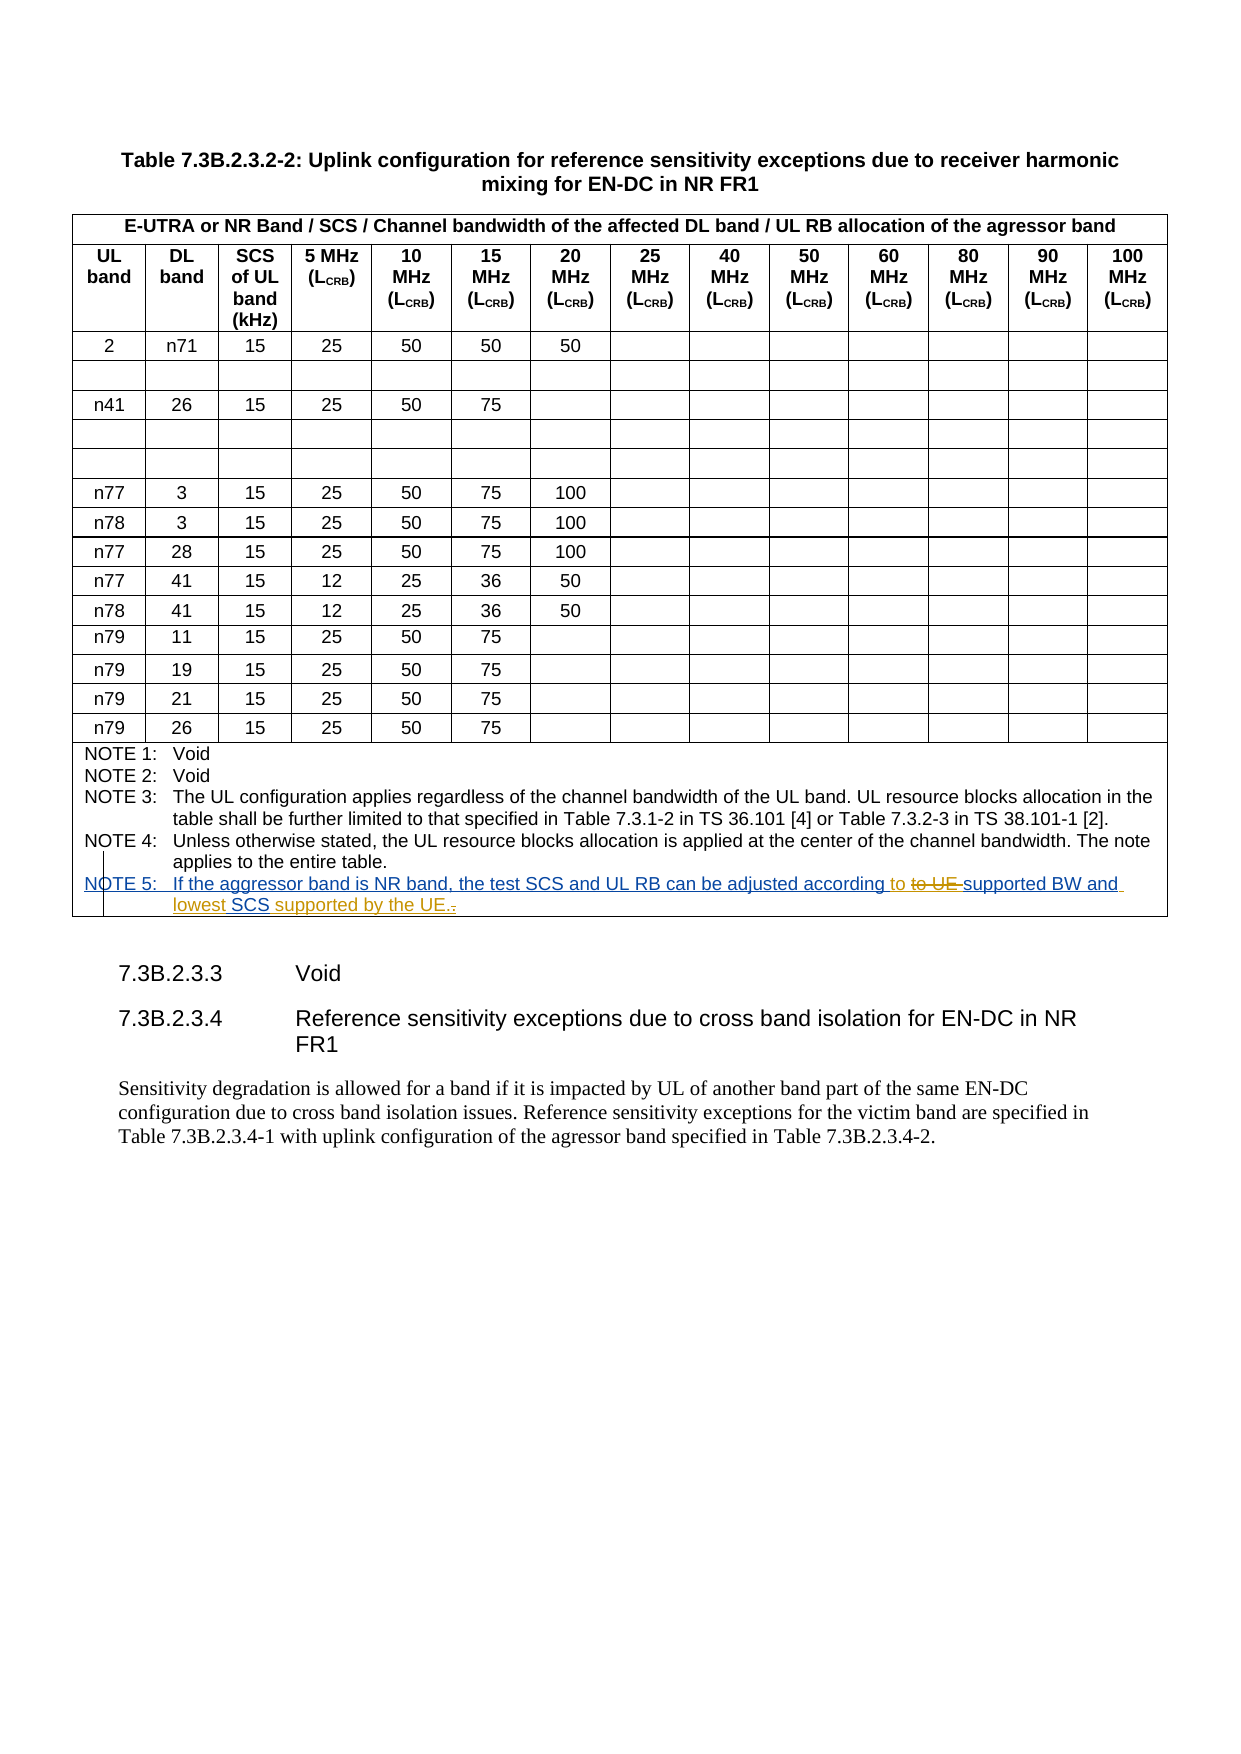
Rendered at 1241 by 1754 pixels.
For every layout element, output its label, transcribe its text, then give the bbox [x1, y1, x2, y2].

table_cell [611, 508, 689, 536]
table_cell 15 [219, 655, 291, 683]
table_cell 80 MHz (LCRB) [929, 245, 1008, 331]
table_cell n71 [146, 332, 218, 360]
table_cell 15 MHz (LCRB) [452, 245, 530, 331]
table_cell DL band [146, 245, 218, 331]
table_cell [770, 449, 848, 478]
table_cell 25 [292, 714, 371, 742]
table_cell [1088, 479, 1167, 507]
table_cell n79 [73, 626, 145, 654]
table_cell 15 [219, 714, 291, 742]
table_cell [292, 420, 371, 448]
table_cell [292, 449, 371, 478]
table_cell [929, 332, 1008, 360]
table_cell 50 [372, 684, 451, 713]
table_cell [531, 684, 610, 713]
table_cell 25 [292, 684, 371, 713]
table_cell [531, 391, 610, 419]
table_cell [770, 596, 848, 624]
table_cell n77 [73, 479, 145, 507]
table_cell 40 MHz (LCRB) [690, 245, 769, 331]
table_cell [219, 449, 291, 478]
table_cell 50 [372, 538, 451, 566]
table_cell 12 [292, 596, 371, 624]
table_cell [929, 567, 1008, 595]
table_cell [219, 420, 291, 448]
table_cell [1009, 538, 1087, 566]
table_cell 3 [146, 479, 218, 507]
table_cell [146, 449, 218, 478]
table_cell n77 [73, 567, 145, 595]
table_cell 50 [372, 508, 451, 536]
table_cell [1009, 449, 1087, 478]
table_cell [770, 714, 848, 742]
table_cell 75 [452, 655, 530, 683]
table_cell [849, 508, 928, 536]
table_cell 26 [146, 391, 218, 419]
table_cell [372, 449, 451, 478]
table_cell [1088, 567, 1167, 595]
table_cell [611, 626, 689, 654]
table_cell [531, 714, 610, 742]
table_cell 15 [219, 567, 291, 595]
table_cell 25 [292, 626, 371, 654]
table_cell 28 [146, 538, 218, 566]
table_cell [770, 684, 848, 713]
table_cell [929, 361, 1008, 389]
table_cell 15 [219, 332, 291, 360]
table_cell 75 [452, 626, 530, 654]
table_cell n78 [73, 508, 145, 536]
table_cell 60 MHz (LCRB) [849, 245, 928, 331]
table_cell 15 [219, 479, 291, 507]
table_cell [1088, 684, 1167, 713]
table_cell 100 [531, 479, 610, 507]
table_cell 50 [372, 332, 451, 360]
table_cell 25 [292, 538, 371, 566]
table_cell 50 [372, 479, 451, 507]
table_cell 36 [452, 596, 530, 624]
table_cell [849, 684, 928, 713]
table_cell 75 [452, 684, 530, 713]
table_cell UL band [73, 245, 145, 331]
table_cell [1088, 538, 1167, 566]
table_cell [531, 626, 610, 654]
table_cell [1009, 655, 1087, 683]
table_cell 50 [531, 596, 610, 624]
subtitle 7.3B.2.3.4 Reference sensitivity exceptions due to cross band isolation for EN-DC in NR FR1 [118, 1004, 1122, 1057]
table_cell [849, 567, 928, 595]
table_cell [770, 361, 848, 389]
table_cell [611, 420, 689, 448]
table_cell 5 MHz (LCRB) [292, 245, 371, 331]
table_cell [1088, 655, 1167, 683]
table_cell 100 [531, 508, 610, 536]
table_cell [452, 361, 530, 389]
table_cell [929, 449, 1008, 478]
table_cell [690, 391, 769, 419]
table_cell [690, 449, 769, 478]
table_cell [1088, 332, 1167, 360]
table_cell 12 [292, 567, 371, 595]
table_cell 75 [452, 479, 530, 507]
table_cell [690, 332, 769, 360]
table_cell 75 [452, 714, 530, 742]
text Sensitivity degradation is allowed for a band if it is impacted by UL of another band part of the same EN-DC configuration due to cross band isolation issues. Reference sensitivity exceptions for the victim band are specified in Table 7.3B.2.3.4-1 with uplink configuration of the agressor band specified in Table 7.3B.2.3.4-2. [118, 1076, 1122, 1148]
table_cell [690, 479, 769, 507]
table_cell [770, 420, 848, 448]
table_cell [452, 420, 530, 448]
table_cell [929, 596, 1008, 624]
table_cell [770, 332, 848, 360]
table_cell 50 [372, 714, 451, 742]
table_cell [292, 361, 371, 389]
table_cell [929, 508, 1008, 536]
table_cell [73, 361, 145, 389]
table_cell 75 [452, 391, 530, 419]
table_cell 10 MHz (LCRB) [372, 245, 451, 331]
table_cell 41 [146, 596, 218, 624]
table_cell [690, 420, 769, 448]
table_cell [849, 479, 928, 507]
table_cell [929, 479, 1008, 507]
table_cell [372, 420, 451, 448]
table_cell 25 [292, 391, 371, 419]
table_cell 25 [372, 567, 451, 595]
table_cell [611, 332, 689, 360]
table_cell 15 [219, 538, 291, 566]
table_cell n79 [73, 655, 145, 683]
table_cell n79 [73, 684, 145, 713]
table_cell [452, 449, 530, 478]
table_cell n41 [73, 391, 145, 419]
table_cell [770, 626, 848, 654]
table_cell [690, 626, 769, 654]
table_cell [929, 391, 1008, 419]
table_cell 15 [219, 391, 291, 419]
table_cell [770, 567, 848, 595]
table_cell [1009, 714, 1087, 742]
table_cell [690, 596, 769, 624]
table_cell [73, 420, 145, 448]
table_cell n78 [73, 596, 145, 624]
table_cell 50 [372, 655, 451, 683]
table_cell 90 MHz (LCRB) [1009, 245, 1087, 331]
table_header E-UTRA or NR Band / SCS / Channel bandwidth of the affected DL band / UL RB allocation of the agressor band [73, 215, 1167, 243]
table_cell 20 MHz (LCRB) [531, 245, 610, 331]
table_cell 26 [146, 714, 218, 742]
table_cell [690, 714, 769, 742]
table_cell [531, 420, 610, 448]
table_cell 50 MHz (LCRB) [770, 245, 848, 331]
table_cell [611, 479, 689, 507]
table_cell [531, 449, 610, 478]
table_cell 50 [372, 626, 451, 654]
table_cell [849, 714, 928, 742]
table_cell [690, 361, 769, 389]
table_cell NOTE 1: Void NOTE 2: Void NOTE 3: The UL configuration applies regardless of the channel bandwidth of the UL band. UL resource blocks allocation in the table shall be further limited to that specified in Table 7.3.1-2 in TS 36.101 [4] or Table 7.3.2-3 in TS 38.101-1 [2]. NOTE 4: Unless otherwise stated, the UL resource blocks allocation is applied at the center of the channel bandwidth. The note applies to the entire table. [73, 743, 1167, 916]
table_cell [849, 538, 928, 566]
table_cell [611, 361, 689, 389]
table_cell [146, 420, 218, 448]
table_cell [1009, 626, 1087, 654]
table_cell [770, 538, 848, 566]
table_cell 21 [146, 684, 218, 713]
table_cell [146, 361, 218, 389]
table_cell [929, 626, 1008, 654]
table_cell [1009, 567, 1087, 595]
table_cell n79 [73, 714, 145, 742]
table_cell [1088, 391, 1167, 419]
table_cell [1088, 714, 1167, 742]
table_cell 25 [292, 508, 371, 536]
table_cell [1009, 684, 1087, 713]
table_cell [1009, 391, 1087, 419]
text Table 7.3B.2.3.2-2: Uplink configuration for reference sensitivity exceptions due to receiver harmonic mixing for EN-DC in NR FR1 [118, 147, 1122, 195]
table_cell [849, 626, 928, 654]
table_cell [770, 655, 848, 683]
table_cell 100 [531, 538, 610, 566]
table_cell [929, 684, 1008, 713]
table_cell [1088, 420, 1167, 448]
table_cell [611, 655, 689, 683]
table_cell [690, 684, 769, 713]
table_cell 36 [452, 567, 530, 595]
table_cell [849, 361, 928, 389]
table_cell [849, 420, 928, 448]
table_cell 41 [146, 567, 218, 595]
table_cell [531, 655, 610, 683]
table_cell [611, 714, 689, 742]
table_cell [929, 714, 1008, 742]
table_cell [73, 449, 145, 478]
table_cell [372, 361, 451, 389]
table_cell [611, 567, 689, 595]
table_cell 50 [372, 391, 451, 419]
table_cell [770, 391, 848, 419]
table_cell [849, 655, 928, 683]
table_cell 11 [146, 626, 218, 654]
table_cell 15 [219, 626, 291, 654]
table_cell 3 [146, 508, 218, 536]
table_cell [690, 655, 769, 683]
table_cell [219, 361, 291, 389]
table_cell 15 [219, 596, 291, 624]
table_cell [770, 508, 848, 536]
table_cell 50 [452, 332, 530, 360]
table_cell [929, 655, 1008, 683]
table_cell 75 [452, 538, 530, 566]
table_cell [1088, 508, 1167, 536]
table_cell [849, 449, 928, 478]
table_cell [1088, 449, 1167, 478]
table_cell [929, 538, 1008, 566]
table_cell [611, 538, 689, 566]
table_cell [611, 449, 689, 478]
table_cell [1009, 508, 1087, 536]
table_cell [849, 391, 928, 419]
table_cell [1088, 626, 1167, 654]
table_cell [690, 538, 769, 566]
table_cell [690, 508, 769, 536]
table_cell 75 [452, 508, 530, 536]
table_cell [770, 479, 848, 507]
table_cell 15 [219, 684, 291, 713]
table_cell 25 [292, 332, 371, 360]
table_cell [1009, 596, 1087, 624]
subtitle 7.3B.2.3.3 Void [118, 959, 1122, 986]
table_cell [1009, 420, 1087, 448]
table_cell [690, 567, 769, 595]
table_cell [929, 420, 1008, 448]
table_cell 15 [219, 508, 291, 536]
table_cell [849, 596, 928, 624]
table_cell [611, 596, 689, 624]
table_cell n77 [73, 538, 145, 566]
table_cell 2 [73, 332, 145, 360]
table_cell [531, 361, 610, 389]
table_cell [611, 391, 689, 419]
table_cell [849, 332, 928, 360]
table_cell 25 MHz (LCRB) [611, 245, 689, 331]
table_cell 19 [146, 655, 218, 683]
table_cell [1009, 361, 1087, 389]
table_cell [1009, 479, 1087, 507]
table_cell [611, 684, 689, 713]
table_cell [1088, 361, 1167, 389]
table_cell 50 [531, 332, 610, 360]
table_cell 25 [292, 655, 371, 683]
table_cell 100 MHz (LCRB) [1088, 245, 1167, 331]
table_cell [1088, 596, 1167, 624]
table_cell SCS of UL band (kHz) [219, 245, 291, 331]
table_cell 25 [292, 479, 371, 507]
table_cell 50 [531, 567, 610, 595]
table_cell [1009, 332, 1087, 360]
table_cell 25 [372, 596, 451, 624]
